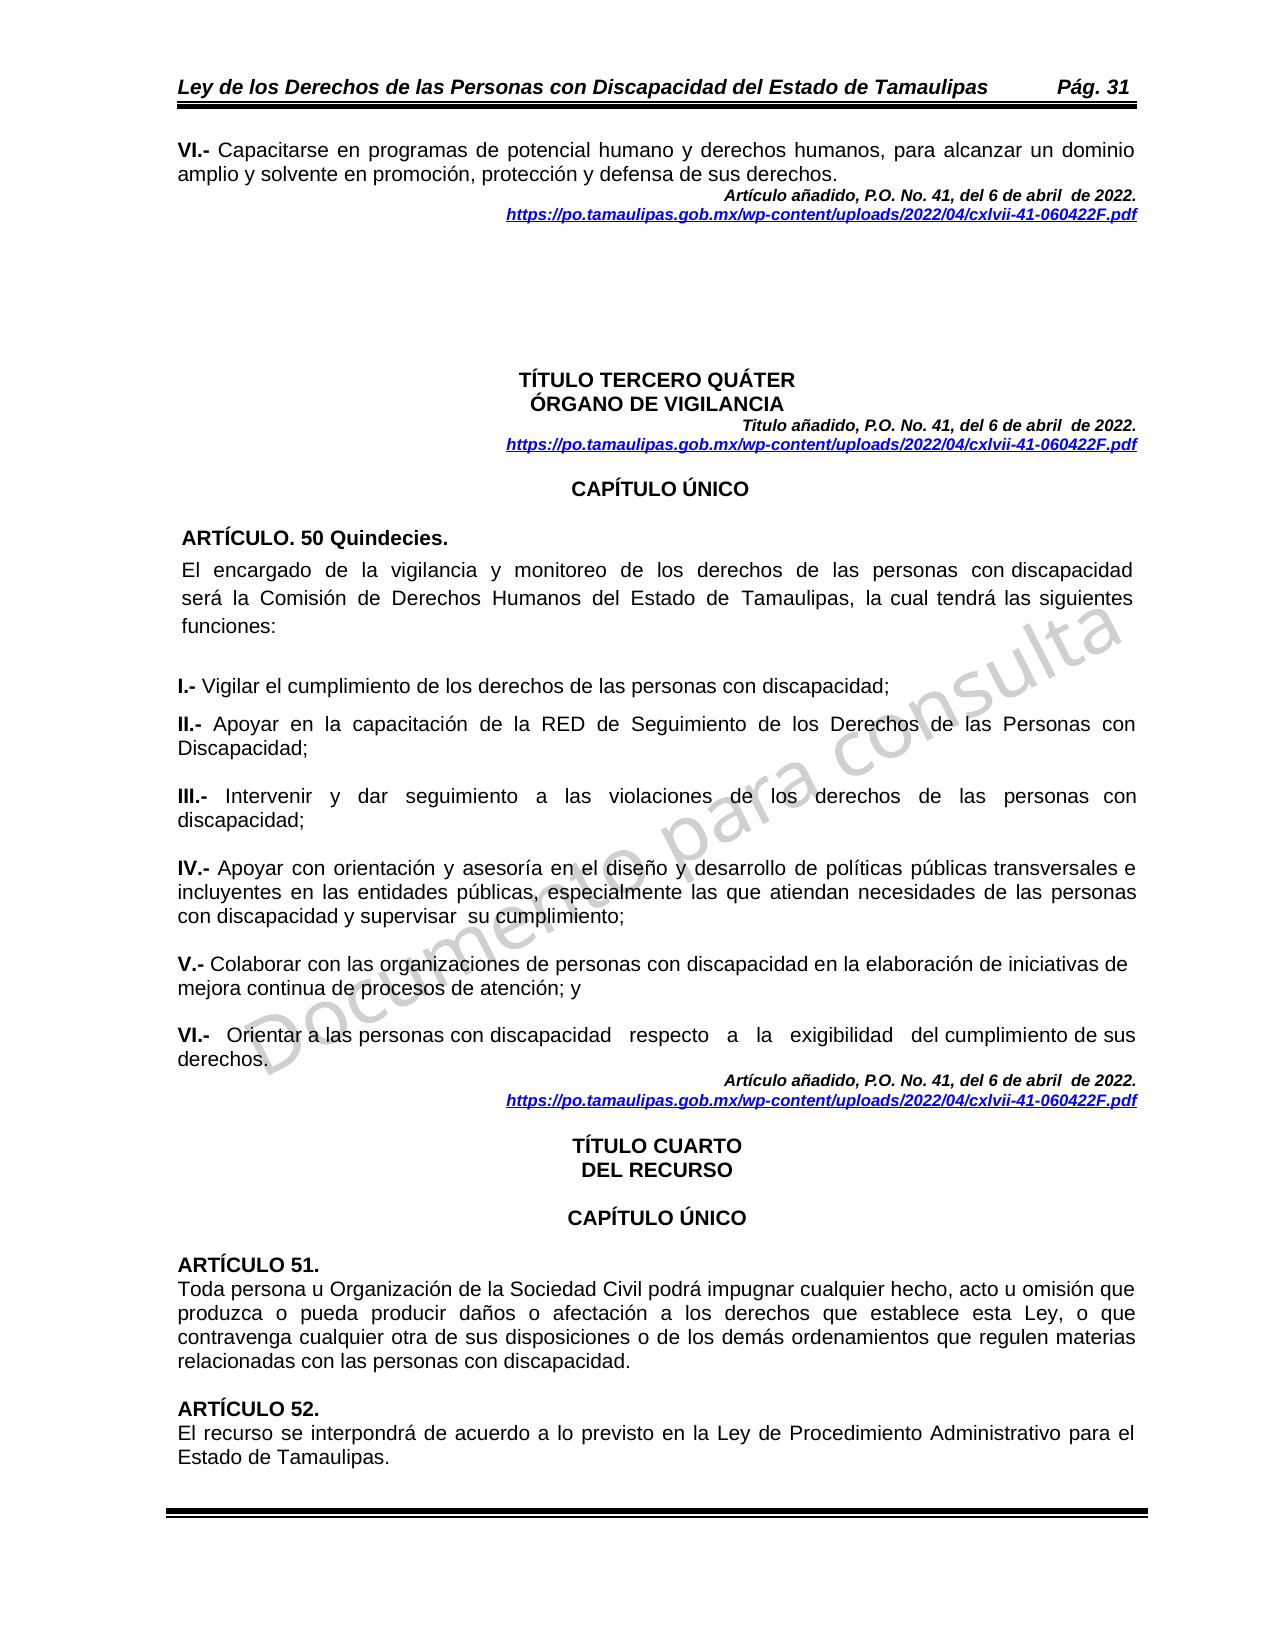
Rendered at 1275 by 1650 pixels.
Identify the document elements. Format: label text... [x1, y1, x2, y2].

text Artículo añadido, P.O. No. 41, del 6 de abril de 2022. [177, 1071, 1137, 1090]
text TÍTULO TERCERO QUÁTER [177, 368, 1137, 392]
text El recurso se interpondrá de acuerdo a lo previsto en la Ley de Procedimiento Administrativo para el Estado de Tamaulipas. [177, 1421, 1137, 1469]
text DEL RECURSO [177, 1157, 1137, 1181]
text II.- Apoyar en la capacitación de la RED de Seguimiento de los Derechos de las Personas con Discapacidad; [177, 712, 1137, 760]
text El encargado de la vigilancia y monitoreo de los derechos de las personas con discapacidad será la Comisión de Derechos Humanos del Estado de Tamaulipas, la cual tendrá las siguientes funciones: [181, 555, 1133, 639]
text CAPÍTULO ÚNICO [177, 1205, 1137, 1229]
text I.- Vigilar el cumplimiento de los derechos de las personas con discapacidad; [177, 673, 1137, 697]
text https://po.tamaulipas.gob.mx/wp-content/uploads/2022/04/cxlvii-41-060422F.pdf [177, 1090, 1137, 1109]
text Toda persona u Organización de la Sociedad Civil podrá impugnar cualquier hecho, acto u omisión que produzca o pueda producir daños o afectación a los derechos que establece esta Ley, o que contravenga cualquier otra de sus disposiciones o de los demás ordenamientos que regulen materias relacionadas con las personas con discapacidad. [177, 1277, 1137, 1373]
text III.- Intervenir y dar seguimiento a las violaciones de los derechos de las personas con discapacidad; [177, 784, 1137, 832]
text TÍTULO CUARTO [177, 1133, 1137, 1157]
text IV.- Apoyar con orientación y asesoría en el diseño y desarrollo de políticas públicas transversales e incluyentes en las entidades públicas, especialmente las que atiendan necesidades de las personas con discapacidad y supervisar su cumplimiento; [177, 856, 1137, 927]
text ARTÍCULO. 50 Quindecies. [181, 527, 1139, 551]
text Titulo añadido, P.O. No. 41, del 6 de abril de 2022. [177, 416, 1137, 435]
text CAPÍTULO ÚNICO [181, 478, 1139, 502]
text V.- Colaborar con las organizaciones de personas con discapacidad en la elaboración de iniciativas de mejora continua de procesos de atención; y [177, 951, 1137, 999]
text ARTÍCULO 51. [177, 1253, 1137, 1277]
text ARTÍCULO 52. [177, 1397, 1137, 1421]
text VI.- Capacitarse en programas de potencial humano y derechos humanos, para alcanzar un dominio amplio y solvente en promoción, protección y defensa de sus derechos. [177, 138, 1137, 186]
text https://po.tamaulipas.gob.mx/wp-content/uploads/2022/04/cxlvii-41-060422F.pdf [177, 205, 1137, 224]
text ÓRGANO DE VIGILANCIA [177, 392, 1137, 416]
text VI.- Orientar a las personas con discapacidad respecto a la exigibilidad del cumplimiento de sus derechos. [177, 1023, 1137, 1071]
text Artículo añadido, P.O. No. 41, del 6 de abril de 2022. [177, 186, 1137, 205]
text https://po.tamaulipas.gob.mx/wp-content/uploads/2022/04/cxlvii-41-060422F.pdf [177, 435, 1137, 454]
